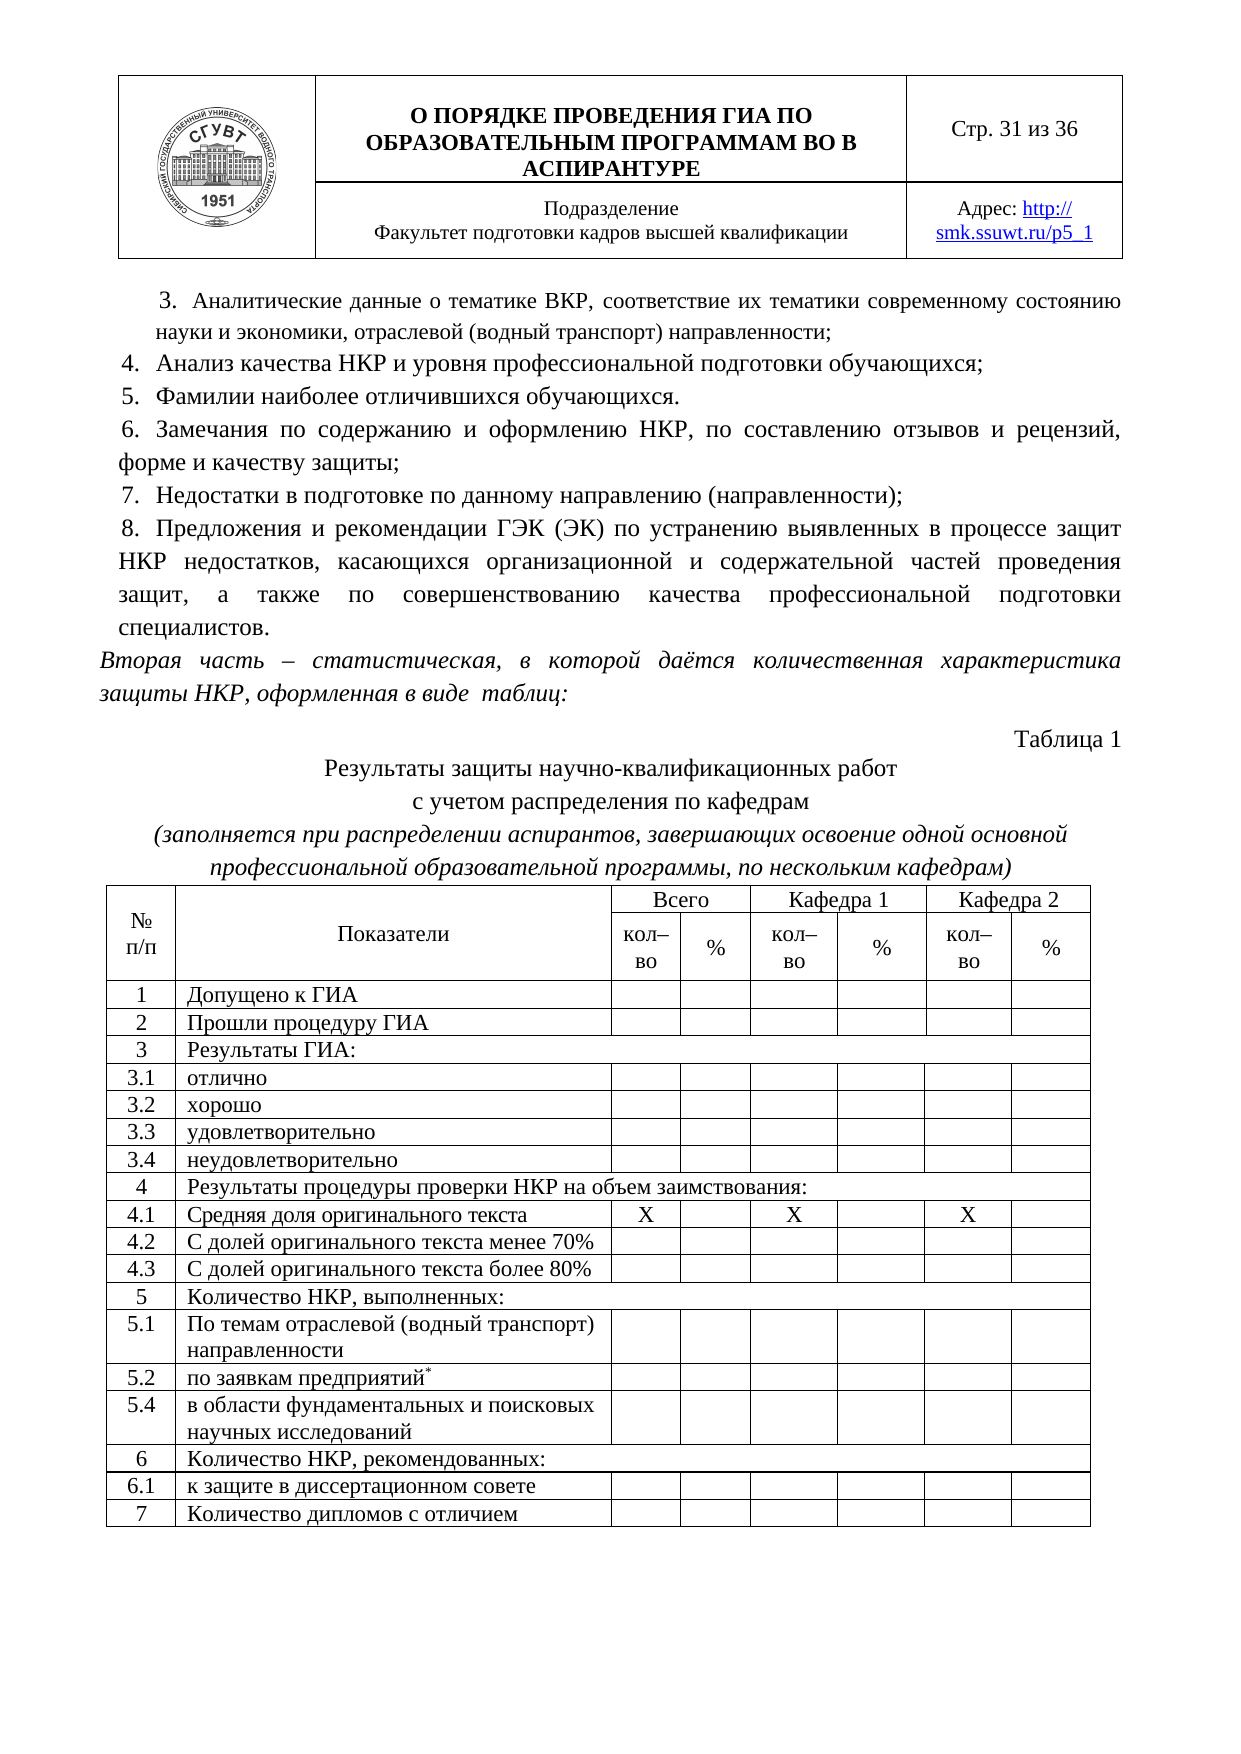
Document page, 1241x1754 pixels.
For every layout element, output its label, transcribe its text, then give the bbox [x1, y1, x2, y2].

table_cell 4 [107, 1173, 175, 1199]
table_cell [838, 1473, 924, 1499]
table_cell 5 [107, 1283, 175, 1309]
table_cell [612, 981, 680, 1008]
table_cell [751, 1473, 837, 1499]
table_cell [751, 1391, 837, 1444]
table_cell [925, 1228, 1011, 1254]
table_cell 4.3 [107, 1255, 175, 1282]
table_cell [1012, 1201, 1090, 1227]
table_cell [751, 1228, 837, 1254]
table_cell [838, 1064, 924, 1090]
table_header Всего [612, 886, 750, 912]
table_cell [612, 1228, 680, 1254]
table_cell 6.1 [107, 1473, 175, 1499]
table_cell [1012, 1064, 1090, 1090]
table_cell 3.1 [107, 1064, 175, 1090]
table_cell [681, 1364, 750, 1390]
table_cell [681, 1310, 750, 1363]
table_cell [681, 1201, 750, 1227]
table_header Показатели [176, 886, 611, 980]
table_cell [838, 981, 926, 1008]
table_cell [925, 1091, 1011, 1117]
table_cell 4.1 [107, 1201, 175, 1227]
table_cell 2 [107, 1009, 175, 1035]
table_cell [925, 1391, 1011, 1444]
table_cell Результаты ГИА: [176, 1036, 1090, 1063]
table_cell [612, 1091, 680, 1117]
table_cell [681, 1146, 750, 1172]
table_cell % [681, 913, 750, 980]
table_cell [925, 1500, 1011, 1526]
table_header Кафедра 2 [927, 886, 1090, 912]
table_cell [1012, 1228, 1090, 1254]
table_cell [751, 981, 837, 1008]
table_cell в области фундаментальных и поисковых научных исследований [176, 1391, 611, 1444]
table_cell неудовлетворительно [176, 1146, 611, 1172]
table_cell [1012, 1255, 1090, 1282]
list Аналитические данные о тематике ВКР, соответствие их тематики современному состоянию науки и экономики, отраслевой (водный транспорт) направленности; [155, 286, 1122, 344]
list Предложения и рекомендации ГЭК (ЭК) по устранению выявленных в процессе защит НКР недостатков, касающихся организационной и содержательной частей проведения защит, а также по совершенствованию качества профессиональной подготовки специалистов. [118, 513, 1122, 641]
table_cell [927, 1009, 1011, 1035]
table_cell [681, 1119, 750, 1145]
table_cell [751, 1009, 837, 1035]
text с учетом распределения по кафедрам [99, 786, 1122, 814]
table_cell [838, 1009, 926, 1035]
table_cell [612, 1364, 680, 1390]
table_cell Количество НКР, рекомендованных: [176, 1445, 1090, 1471]
table_cell [681, 1473, 750, 1499]
table_cell 7 [107, 1500, 175, 1526]
table_cell Х [751, 1201, 837, 1227]
table_cell [925, 1146, 1011, 1172]
table_cell [751, 1146, 837, 1172]
table_cell [612, 1310, 680, 1363]
table_cell [838, 1364, 924, 1390]
table_cell Количество НКР, выполненных: [176, 1283, 1090, 1309]
table_cell [1012, 1310, 1090, 1363]
table_cell Средняя доля оригинального текста [176, 1201, 611, 1227]
table_cell [681, 1391, 750, 1444]
table_cell к защите в диссертационном совете [176, 1473, 611, 1499]
table_cell [838, 1500, 924, 1526]
table_cell [681, 1064, 750, 1090]
table_cell [838, 1228, 924, 1254]
table_cell удовлетворительно [176, 1119, 611, 1145]
table_cell [751, 1064, 837, 1090]
table_cell [681, 1009, 750, 1035]
list Анализ качества НКР и уровня профессиональной подготовки обучающихся; [118, 348, 1122, 377]
table_cell [681, 1091, 750, 1117]
table_cell % [838, 913, 926, 980]
table_cell % [1012, 913, 1090, 980]
table_cell [1012, 1091, 1090, 1117]
table_cell С долей оригинального текста менее 70% [176, 1228, 611, 1254]
table_cell Допущено к ГИА [176, 981, 611, 1008]
table_cell [1012, 1364, 1090, 1390]
table_cell по заявкам предприятий* [176, 1364, 611, 1390]
table_cell [751, 1119, 837, 1145]
table_cell [925, 1364, 1011, 1390]
list Фамилии наиболее отличившихся обучающихся. [118, 381, 1122, 410]
table_cell [838, 1119, 924, 1145]
table_cell 3.2 [107, 1091, 175, 1117]
table_cell 5.2 [107, 1364, 175, 1390]
text Результаты защиты научно-квалификационных работ [99, 753, 1122, 782]
table_cell [1012, 981, 1090, 1008]
table_cell [838, 1255, 924, 1282]
table_cell [1012, 1391, 1090, 1444]
table_cell [612, 1009, 680, 1035]
table_cell хорошо [176, 1091, 611, 1117]
table_cell [612, 1119, 680, 1145]
text Вторая часть – статистическая, в которой даётся количественная характеристика защиты НКР, оформленная в виде таблиц: [99, 646, 1122, 707]
table_cell Х [925, 1201, 1011, 1227]
table_cell [751, 1310, 837, 1363]
table_header № п/п [107, 886, 175, 980]
table_cell Прошли процедуру ГИА [176, 1009, 611, 1035]
table_cell Количество дипломов с отличием [176, 1500, 611, 1526]
list Недостатки в подготовке по данному направлению (направленности); [118, 480, 1122, 509]
list Замечания по содержанию и оформлению НКР, по составлению отзывов и рецензий, форме и качеству защиты; [118, 414, 1122, 476]
text (заполняется при распределении аспирантов, завершающих освоение одной основной профессиональной образовательной программы, по нескольким кафедрам) [99, 819, 1122, 881]
table_cell [925, 1473, 1011, 1499]
table_cell 3.3 [107, 1119, 175, 1145]
table_cell [1012, 1473, 1090, 1499]
table_cell С долей оригинального текста более 80% [176, 1255, 611, 1282]
table_header Кафедра 1 [751, 886, 926, 912]
table_cell [927, 981, 1011, 1008]
table_cell [1012, 1146, 1090, 1172]
table_cell 3 [107, 1036, 175, 1063]
table_cell [612, 1064, 680, 1090]
table_cell [751, 1255, 837, 1282]
table_cell 5.4 [107, 1391, 175, 1444]
table_cell [838, 1201, 924, 1227]
table_cell [838, 1146, 924, 1172]
text Таблица 1 [99, 724, 1122, 753]
table_cell [1012, 1500, 1090, 1526]
table_cell [612, 1391, 680, 1444]
table_cell [751, 1364, 837, 1390]
table_cell [612, 1255, 680, 1282]
table_cell Результаты процедуры проверки НКР на объем заимствования: [176, 1173, 1090, 1199]
table_cell [925, 1255, 1011, 1282]
table_cell [612, 1473, 680, 1499]
table_cell кол–во [927, 913, 1011, 980]
table_cell кол–во [751, 913, 837, 980]
table_cell [612, 1146, 680, 1172]
table_cell [838, 1391, 924, 1444]
table_cell [681, 1255, 750, 1282]
table_cell [681, 1228, 750, 1254]
table_cell отлично [176, 1064, 611, 1090]
table_cell По темам отраслевой (водный транспорт) направленности [176, 1310, 611, 1363]
table_cell [751, 1500, 837, 1526]
table_cell Х [612, 1201, 680, 1227]
table_cell 4.2 [107, 1228, 175, 1254]
table_cell [681, 1500, 750, 1526]
table_cell кол–во [612, 913, 680, 980]
table_cell [681, 981, 750, 1008]
table_cell 5.1 [107, 1310, 175, 1363]
table_cell 3.4 [107, 1146, 175, 1172]
picture [157, 107, 277, 227]
table_cell 6 [107, 1445, 175, 1471]
table_cell [751, 1091, 837, 1117]
table_cell [612, 1500, 680, 1526]
table_cell [1012, 1119, 1090, 1145]
table_cell [1012, 1009, 1090, 1035]
table_cell 1 [107, 981, 175, 1008]
table_cell [838, 1091, 924, 1117]
table_cell [925, 1064, 1011, 1090]
table_cell [925, 1310, 1011, 1363]
table_cell [925, 1119, 1011, 1145]
table_cell [838, 1310, 924, 1363]
